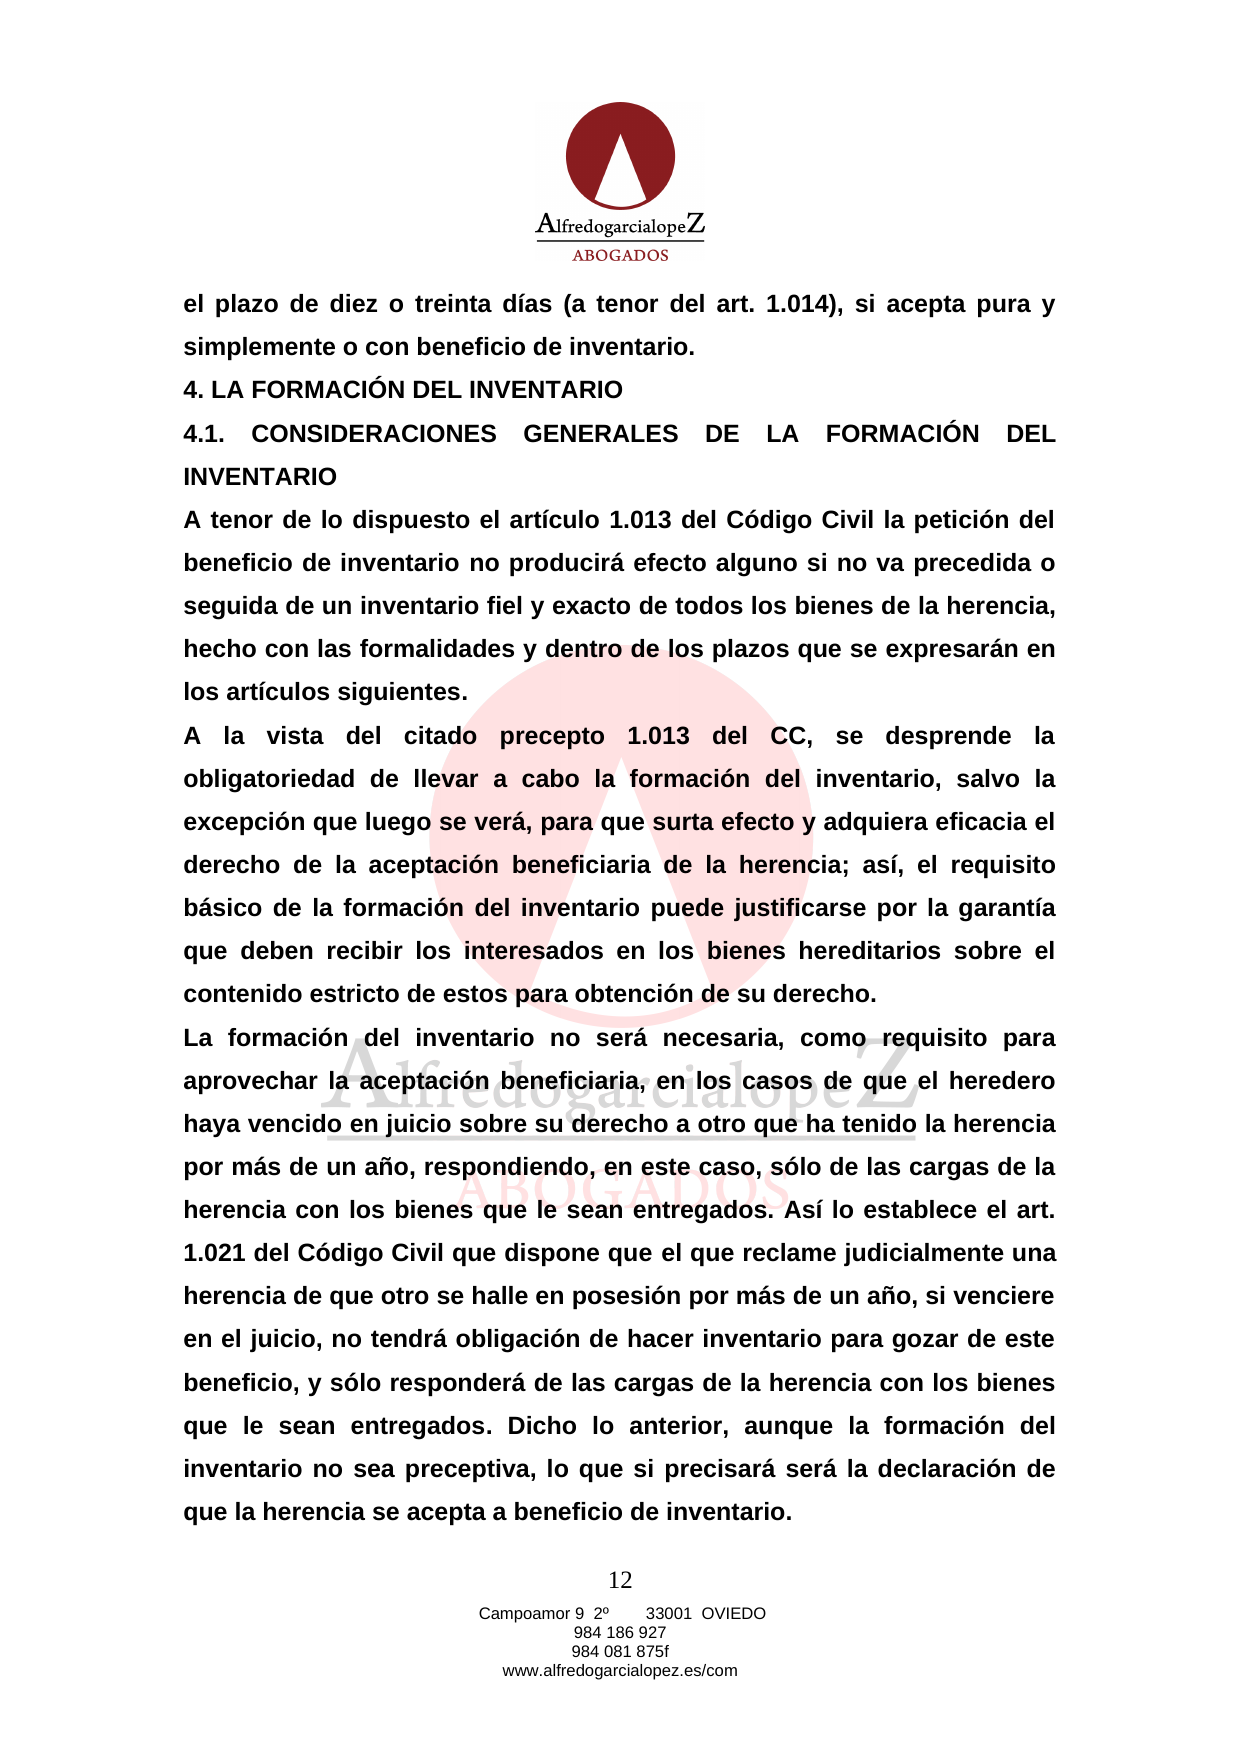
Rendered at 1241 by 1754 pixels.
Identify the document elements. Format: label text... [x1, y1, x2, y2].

text La formación del inventario no será necesaria, como requisito para aprovechar la aceptación beneficiaria, en los casos de que el heredero haya vencido en juicio sobre su derecho a otro que ha tenido la herencia por más de un año, respondiendo, en este caso, sólo de las cargas de la herencia con los bienes que le sean entregados. Así lo establece el art. 1.021 del Código Civil que dispone que el que reclame judicialmente una herencia de que otro se halle en posesión por más de un año, si venciere en el juicio, no tendrá obligación de hacer inventario para gozar de este beneficio, y sólo responderá de las cargas de la herencia con los bienes que le sean entregados. Dicho lo anterior, aunque la formación del inventario no sea preceptiva, lo que si precisará será la declaración de que la herencia se acepta a beneficio de inventario. [183, 1022, 1057, 1526]
text A la vista del citado precepto 1.013 del CC, se desprende la obligatoriedad de llevar a cabo la formación del inventario, salvo la excepción que luego se verá, para que surta efecto y adquiera eficacia el derecho de la aceptación beneficiaria de la herencia; así, el requisito básico de la formación del inventario puede justificarse por la garantía que deben recibir los interesados en los bienes hereditarios sobre el contenido estricto de estos para obtención de su derecho. [183, 721, 1057, 1008]
text 4.1. CONSIDERACIONES GENERALES DE LA FORMACIÓN DEL INVENTARIO [183, 418, 1057, 490]
picture [535, 102, 705, 261]
text 4. LA FORMACIÓN DEL INVENTARIO [183, 375, 1057, 404]
text A tenor de lo dispuesto el artículo 1.013 del Código Civil la petición del beneficio de inventario no producirá efecto alguno si no va precedida o seguida de un inventario fiel y exacto de todos los bienes de la herencia, hecho con las formalidades y dentro de los plazos que se expresarán en los artículos siguientes. [183, 505, 1057, 706]
